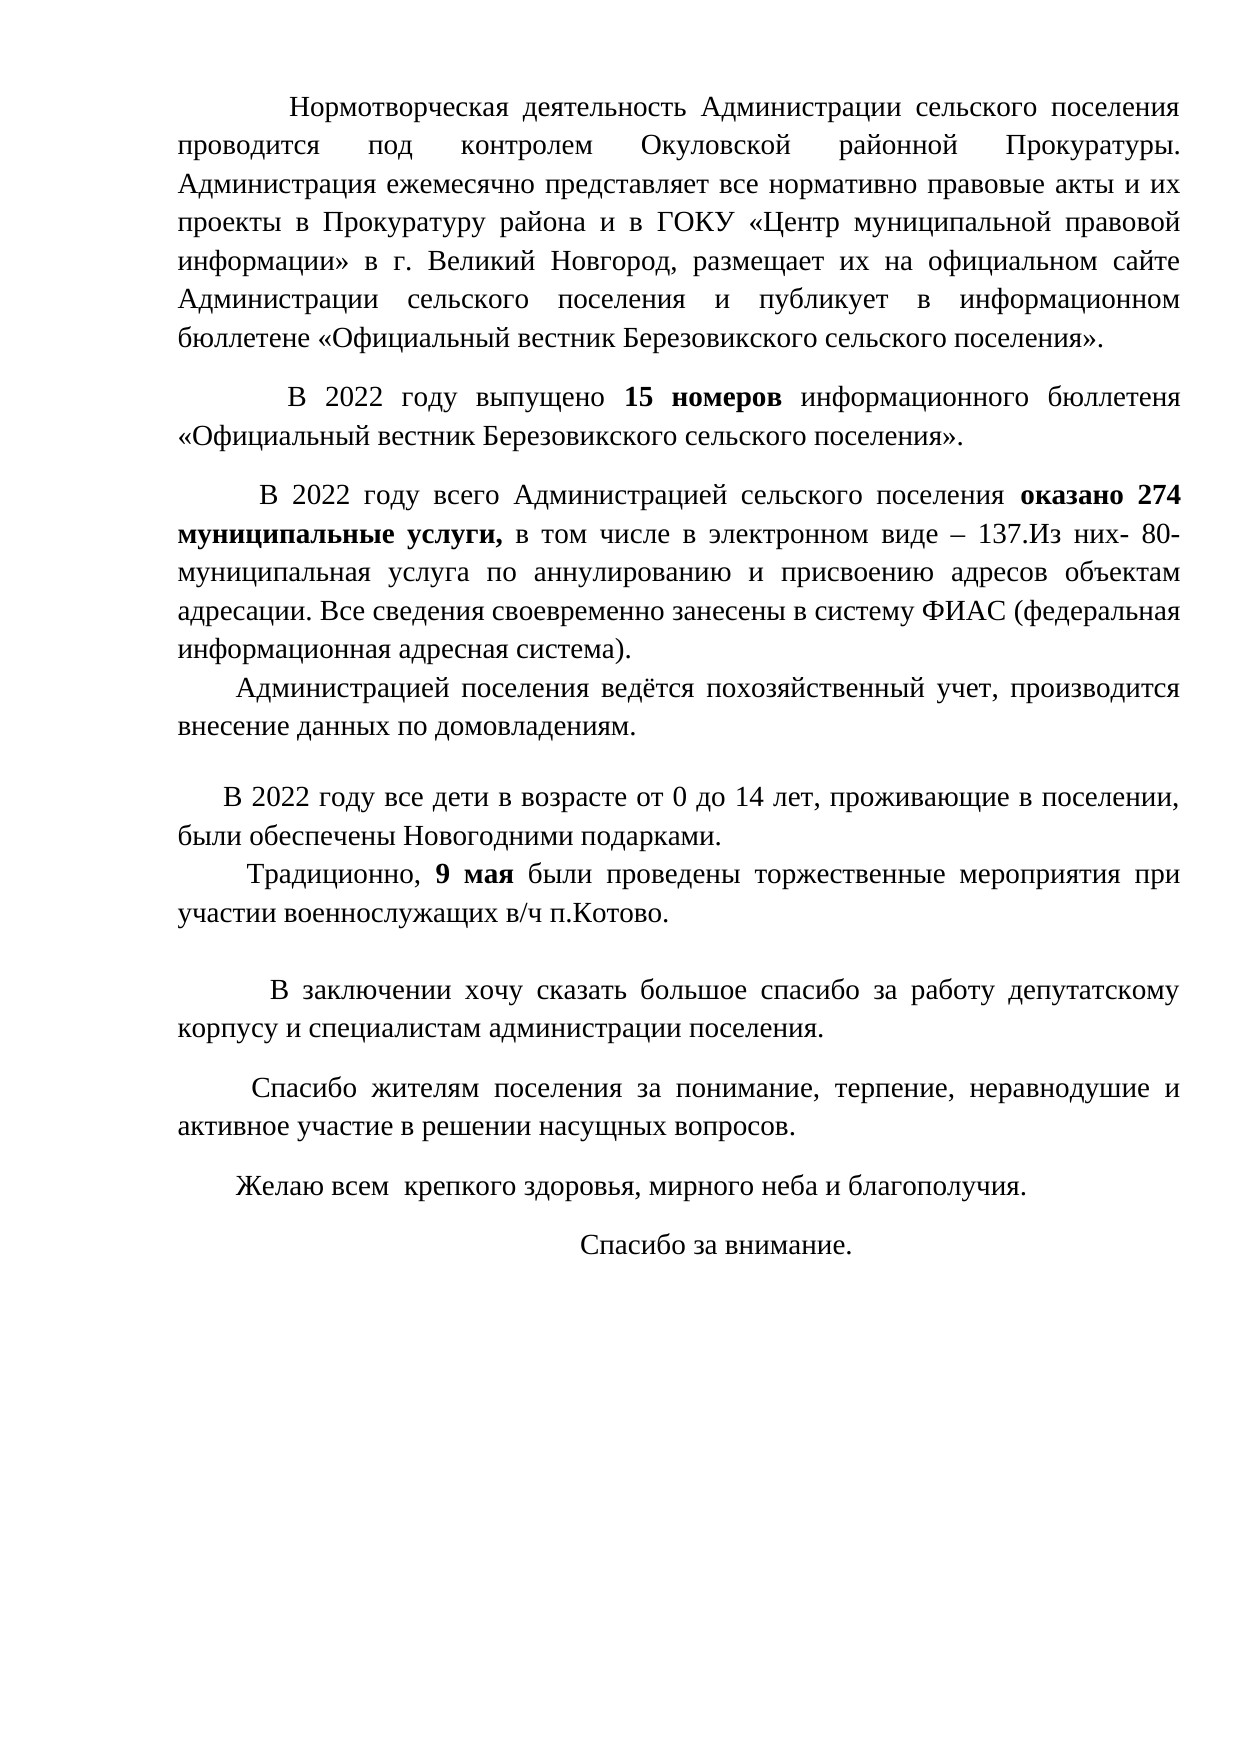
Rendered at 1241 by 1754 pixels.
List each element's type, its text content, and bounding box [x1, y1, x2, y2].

text Нормотворческая деятельность Администрации сельского поселения проводится под контролем Окуловской районной Прокуратуры. Администрация ежемесячно представляет все нормативно правовые акты и их проекты в Прокуратуру района и в ГОКУ «Центр муниципальной правовой информации» в г. Великий Новгород, размещает их на официальном сайте Администрации сельского поселения и публикует в информационном бюллетене «Официальный вестник Березовикского сельского поселения». [177, 89, 1181, 353]
text Желаю всем крепкого здоровья, мирного неба и благополучия. [177, 1168, 1181, 1201]
text В 2022 году выпущено 15 номеров информационного бюллетеня «Официальный вестник Березовикского сельского поселения». [177, 379, 1181, 451]
text В 2022 году все дети в возрасте от 0 до 14 лет, проживающие в поселении, были обеспечены Новогодними подарками. [177, 779, 1181, 851]
text Спасибо жителям поселения за понимание, терпение, неравнодушие и активное участие в решении насущных вопросов. [177, 1070, 1181, 1142]
text В 2022 году всего Администрацией сельского поселения оказано 274 муниципальные услуги, в том числе в электронном виде – 137.Из них- 80- муниципальная услуга по аннулированию и присвоению адресов объектам адресации. Все сведения своевременно занесены в систему ФИАС (федеральная информационная адресная система). [177, 477, 1181, 665]
text В заключении хочу сказать большое спасибо за работу депутатскому корпусу и специалистам администрации поселения. [177, 972, 1181, 1044]
text Спасибо за внимание. [251, 1227, 1181, 1261]
text Администрацией поселения ведётся похозяйственный учет, производится внесение данных по домовладениям. [177, 670, 1181, 742]
text Традиционно, 9 мая были проведены торжественные мероприятия при участии военнослужащих в/ч п.Котово. [177, 856, 1181, 928]
